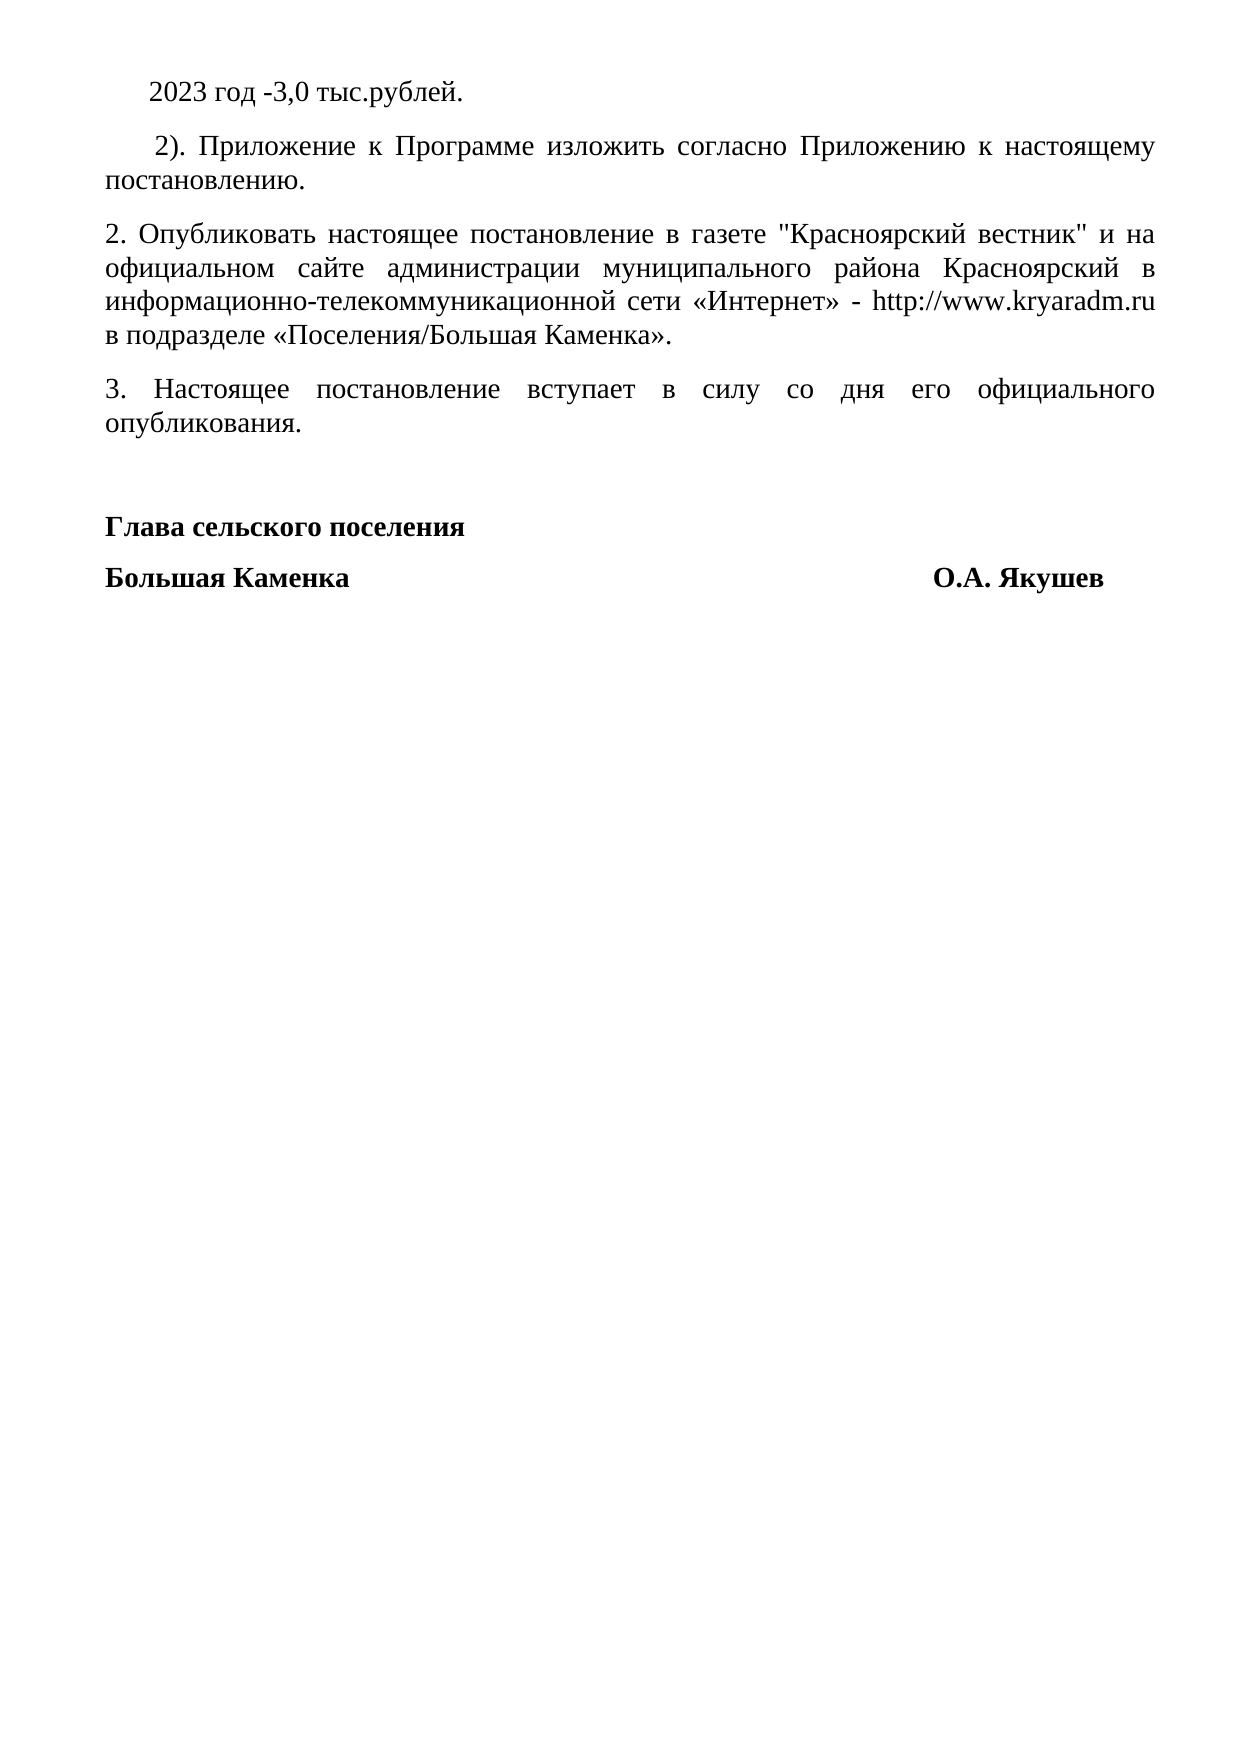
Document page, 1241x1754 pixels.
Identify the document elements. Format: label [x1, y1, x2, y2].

table_header [105, 74, 1156, 1645]
